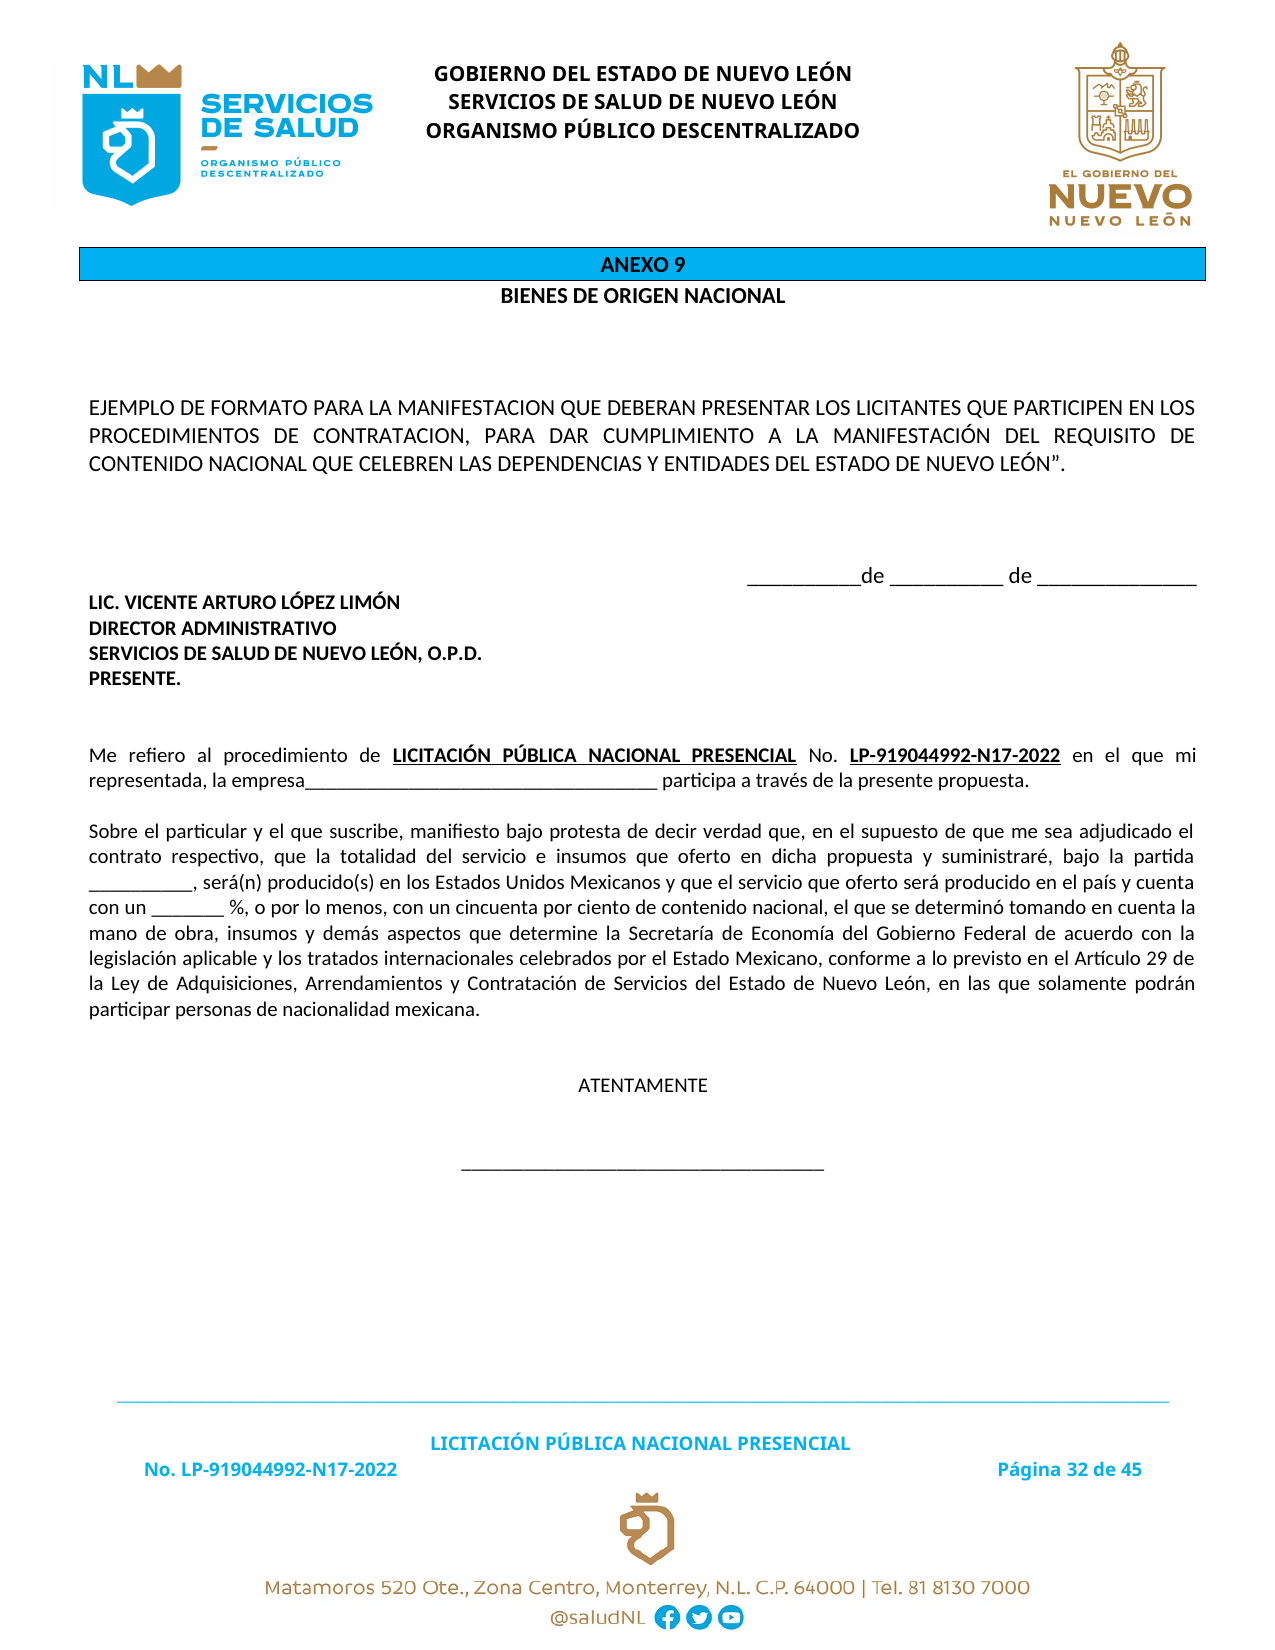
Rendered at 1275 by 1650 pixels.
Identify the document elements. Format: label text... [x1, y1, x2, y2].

text ANEXO 9 [80, 248, 1205, 280]
picture [1037, 37, 1198, 238]
picture [2, 1466, 1275, 1645]
text ___________________________________ [89, 1148, 1197, 1174]
text BIENES DE ORIGEN NACIONAL [89, 281, 1197, 309]
text __________de __________ de ______________ [89, 561, 1197, 589]
text LIC. VICENTE ARTURO LÓPEZ LIMÓN [89, 589, 1197, 615]
text Me refiero al procedimiento de LICITACIÓN PÚBLICA NACIONAL PRESENCIAL No. LP-919044992-N17-2022 en el que mi representada, la empresa__________________________________ participa a través de la presente propuesta. [89, 742, 1197, 793]
text SERVICIOS DE SALUD DE NUEVO LEÓN, O.P.D. [89, 640, 1197, 666]
text Sobre el particular y el que suscribe, manifiesto bajo protesta de decir verdad que, en el supuesto de que me sea adjudicado el contrato respectivo, que la totalidad del servicio e insumos que oferto en dicha propuesta y suministraré, bajo la partida __________, será(n) producido(s) en los Estados Unidos Mexicanos y que el servicio que oferto será producido en el país y cuenta con un _______ %, o por lo menos, con un cincuenta por ciento de contenido nacional, el que se determinó tomando en cuenta la mano de obra, insumos y demás aspectos que determine la Secretaría de Economía del Gobierno Federal de acuerdo con la legislación aplicable y los tratados internacionales celebrados por el Estado Mexicano, conforme a lo previsto en el Artículo 29 de la Ley de Adquisiciones, Arrendamientos y Contratación de Servicios del Estado de Nuevo León, en las que solamente podrán participar personas de nacionalidad mexicana. [89, 818, 1197, 1021]
text PRESENTE. [89, 666, 1197, 691]
picture [49, 60, 399, 211]
text EJEMPLO DE FORMATO PARA LA MANIFESTACION QUE DEBERAN PRESENTAR LOS LICITANTES QUE PARTICIPEN EN LOS PROCEDIMIENTOS DE CONTRATACION, PARA DAR CUMPLIMIENTO A LA MANIFESTACIÓN DEL REQUISITO DE CONTENIDO NACIONAL QUE CELEBREN LAS DEPENDENCIAS Y ENTIDADES DEL ESTADO DE NUEVO LEÓN”. [89, 393, 1197, 477]
text ATENTAMENTE [89, 1072, 1197, 1098]
text DIRECTOR ADMINISTRATIVO [89, 615, 1197, 640]
